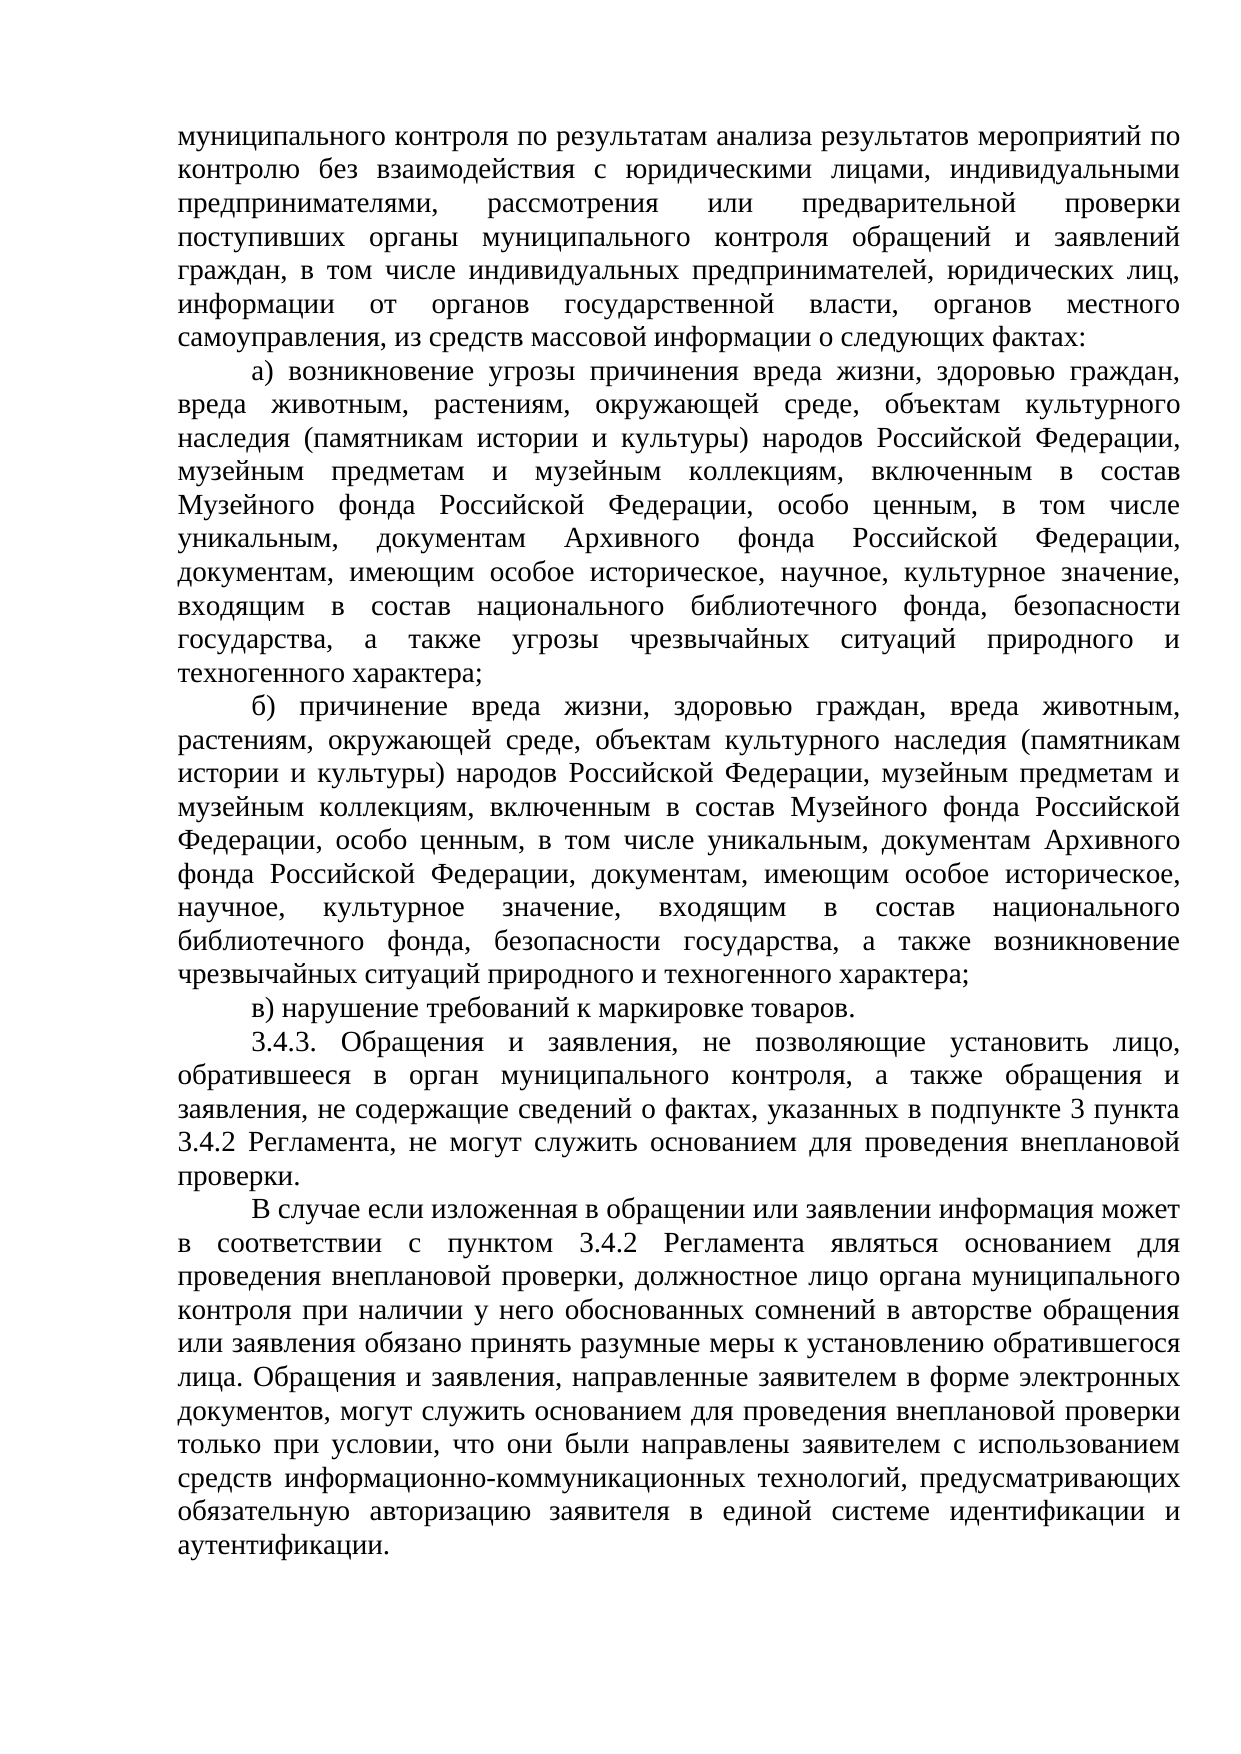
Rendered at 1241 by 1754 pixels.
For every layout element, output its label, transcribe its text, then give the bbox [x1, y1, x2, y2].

text в) нарушение требований к маркировке товаров. [177, 990, 1181, 1024]
text б) причинение вреда жизни, здоровью граждан, вреда животным, растениям, окружающей среде, объектам культурного наследия (памятникам истории и культуры) народов Российской Федерации, музейным предметам и музейным коллекциям, включенным в состав Музейного фонда Российской Федерации, особо ценным, в том числе уникальным, документам Архивного фонда Российской Федерации, документам, имеющим особое историческое, научное, культурное значение, входящим в состав национального библиотечного фонда, безопасности государства, а также возникновение чрезвычайных ситуаций природного и техногенного характера; [177, 688, 1181, 990]
text а) возникновение угрозы причинения вреда жизни, здоровью граждан, вреда животным, растениям, окружающей среде, объектам культурного наследия (памятникам истории и культуры) народов Российской Федерации, музейным предметам и музейным коллекциям, включенным в состав Музейного фонда Российской Федерации, особо ценным, в том числе уникальным, документам Архивного фонда Российской Федерации, документам, имеющим особое историческое, научное, культурное значение, входящим в состав национального библиотечного фонда, безопасности государства, а также угрозы чрезвычайных ситуаций природного и техногенного характера; [177, 353, 1181, 688]
text 3.4.3. Обращения и заявления, не позволяющие установить лицо, обратившееся в орган муниципального контроля, а также обращения и заявления, не содержащие сведений о фактах, указанных в подпункте 3 пункта 3.4.2 Регламента, не могут служить основанием для проведения внеплановой проверки. [177, 1024, 1181, 1191]
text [177, 118, 1181, 353]
text В случае если изложенная в обращении или заявлении информация может в соответствии с пунктом 3.4.2 Регламента являться основанием для проведения внеплановой проверки, должностное лицо органа муниципального контроля при наличии у него обоснованных сомнений в авторстве обращения или заявления обязано принять разумные меры к установлению обратившегося лица. Обращения и заявления, направленные заявителем в форме электронных документов, могут служить основанием для проведения внеплановой проверки только при условии, что они были направлены заявителем с использованием средств информационно-коммуникационных технологий, предусматривающих обязательную авторизацию заявителя в единой системе идентификации и аутентификации. [177, 1191, 1181, 1560]
